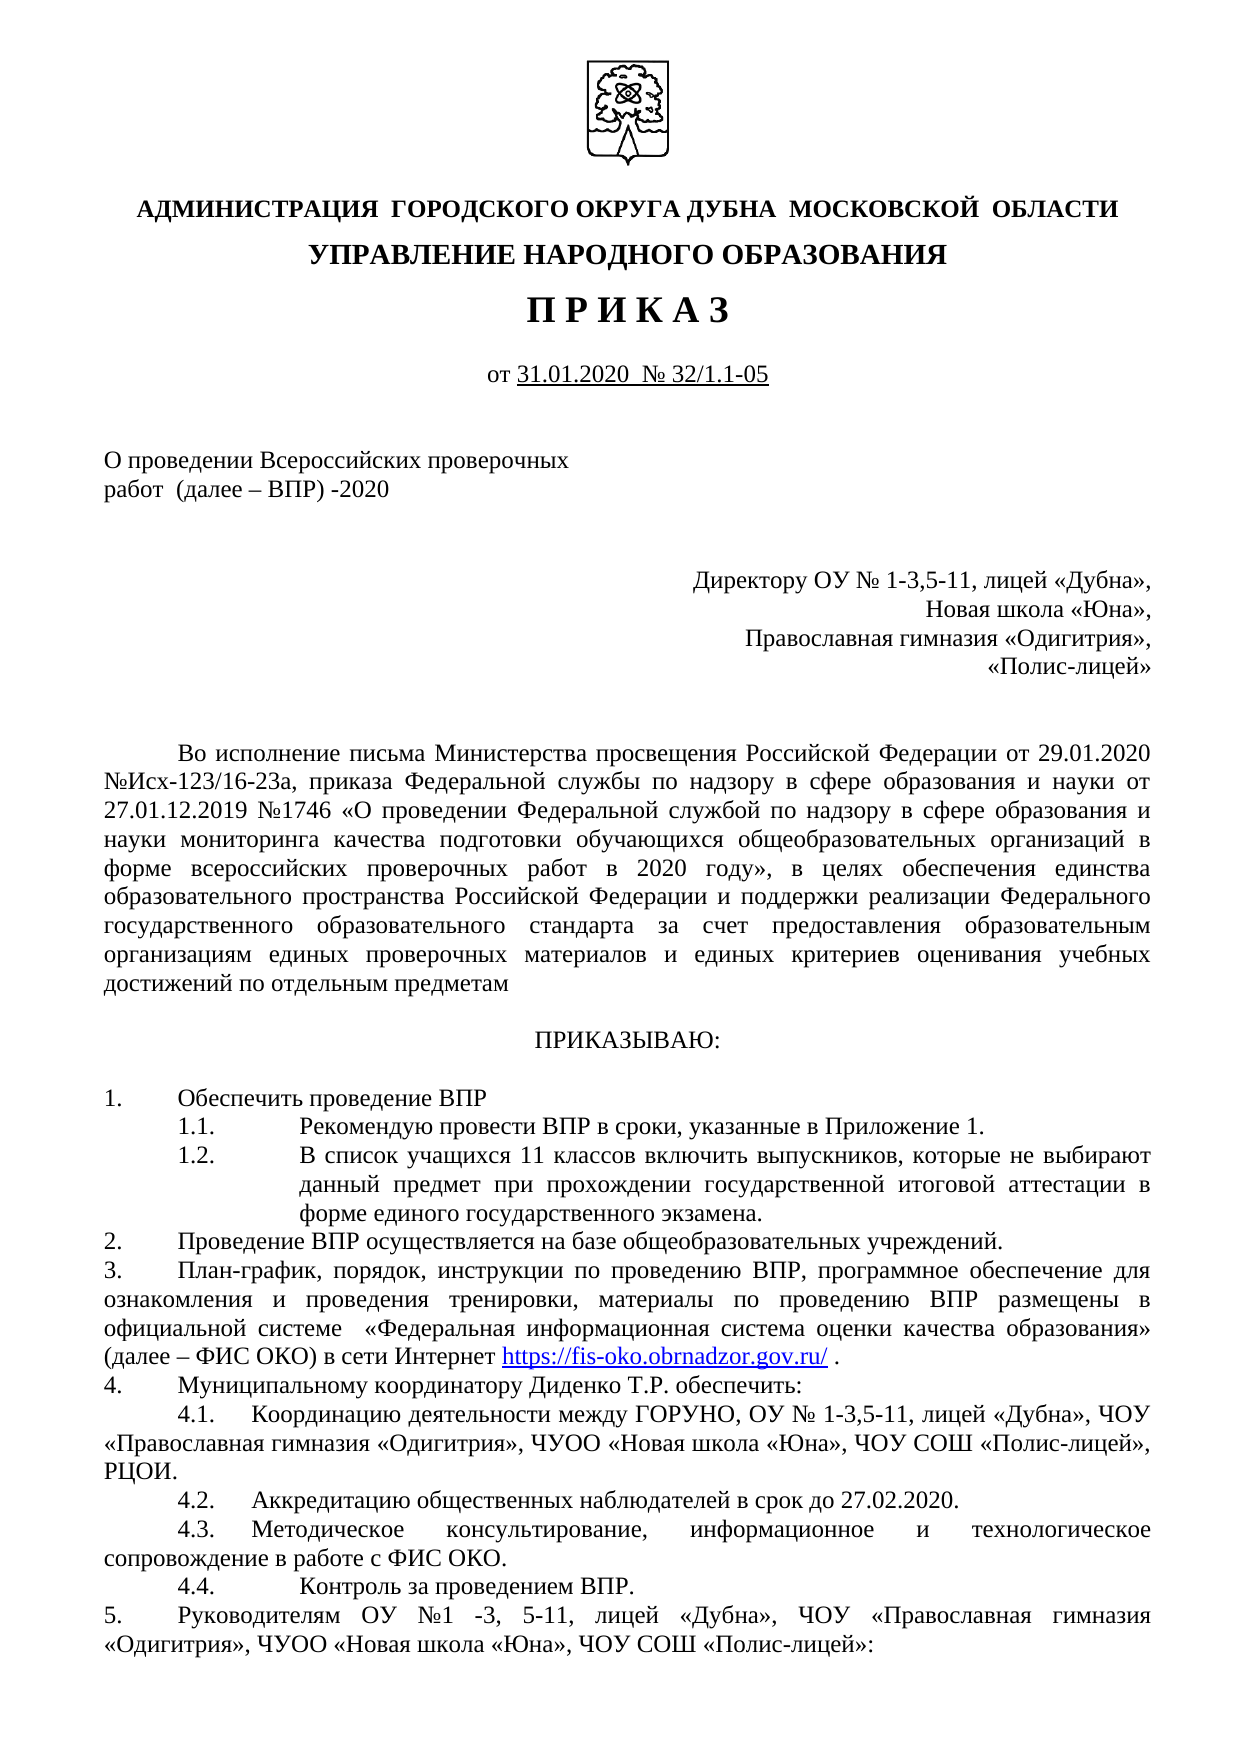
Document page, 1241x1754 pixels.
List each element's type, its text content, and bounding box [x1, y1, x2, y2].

text ПРИКАЗЫВАЮ: [103, 1025, 1152, 1054]
list Проведение ВПР осуществляется на базе общеобразовательных учреждений. [103, 1226, 1152, 1255]
list Обеспечить проведение ВПР [103, 1083, 1152, 1111]
text Православная гимназия «Одигитрия», [103, 623, 1152, 651]
text АДМИНИСТРАЦИЯ ГОРОДСКОГО ОКРУГА ДУБНА МОСКОВСКОЙ ОБЛАСТИ [103, 194, 1152, 223]
table_header О проведении Всероссийских проверочных работ (далее – ВПР) -2020 [96, 417, 606, 532]
text Директору ОУ № 1-3,5-11, лицей «Дубна», [103, 565, 1152, 594]
text Во исполнение письма Министерства просвещения Российской Федерации от 29.01.2020 №Исх-123/16-23а, приказа Федеральной службы по надзору в сфере образования и науки от 27.01.12.2019 №1746 «О проведении Федеральной службой по надзору в сфере образования и науки мониторинга качества подготовки обучающихся общеобразовательных организаций в форме всероссийских проверочных работ в 2020 году», в целях обеспечения единства образовательного пространства Российской Федерации и поддержки реализации Федерального государственного образовательного стандарта за счет предоставления образовательным организациям единых проверочных материалов и единых критериев оценивания учебных достижений по отдельным предметам [103, 738, 1152, 996]
list Рекомендую провести ВПР в сроки, указанные в Приложение 1. [177, 1111, 1152, 1140]
list Аккредитацию общественных наблюдателей в срок до 27.02.2020. [103, 1485, 1152, 1514]
list План-график, порядок, инструкции по проведению ВПР, программное обеспечение для ознакомления и проведения тренировки, материалы по проведению ВПР размещены в официальной системе «Федеральная информационная система оценки качества образования» (далее – ФИС ОКО) в сети Интернет https://fis-oko.obrnadzor.gov.ru/ . [103, 1255, 1152, 1370]
text Новая школа «Юна», [103, 594, 1152, 623]
text УПРАВЛЕНИЕ НАРОДНОГО ОБРАЗОВАНИЯ [103, 237, 1152, 271]
list Руководителям ОУ №1 -3, 5-11, лицей «Дубна», ЧОУ «Православная гимназия «Одигитрия», ЧУОО «Новая школа «Юна», ЧОУ СОШ «Полис-лицей»: [103, 1600, 1152, 1658]
list Муниципальному координатору Диденко Т.Р. обеспечить: [103, 1370, 1152, 1399]
picture [585, 59, 671, 166]
text «Полис-лицей» [103, 651, 1152, 680]
list В список учащихся 11 классов включить выпускников, которые не выбирают данный предмет при прохождении государственной итоговой аттестации в форме единого государственного экзамена. [177, 1140, 1152, 1226]
text от 31.01.2020 № 32/1.1-05 [103, 359, 1152, 388]
list Координацию деятельности между ГОРУНО, ОУ № 1-3,5-11, лицей «Дубна», ЧОУ «Православная гимназия «Одигитрия», ЧУОО «Новая школа «Юна», ЧОУ СОШ «Полис-лицей», РЦОИ. [103, 1399, 1152, 1485]
text П Р И К А З [103, 287, 1152, 330]
list Методическое консультирование, информационное и технологическое сопровождение в работе с ФИС ОКО. [103, 1514, 1152, 1571]
list Контроль за проведением ВПР. [177, 1571, 1152, 1600]
